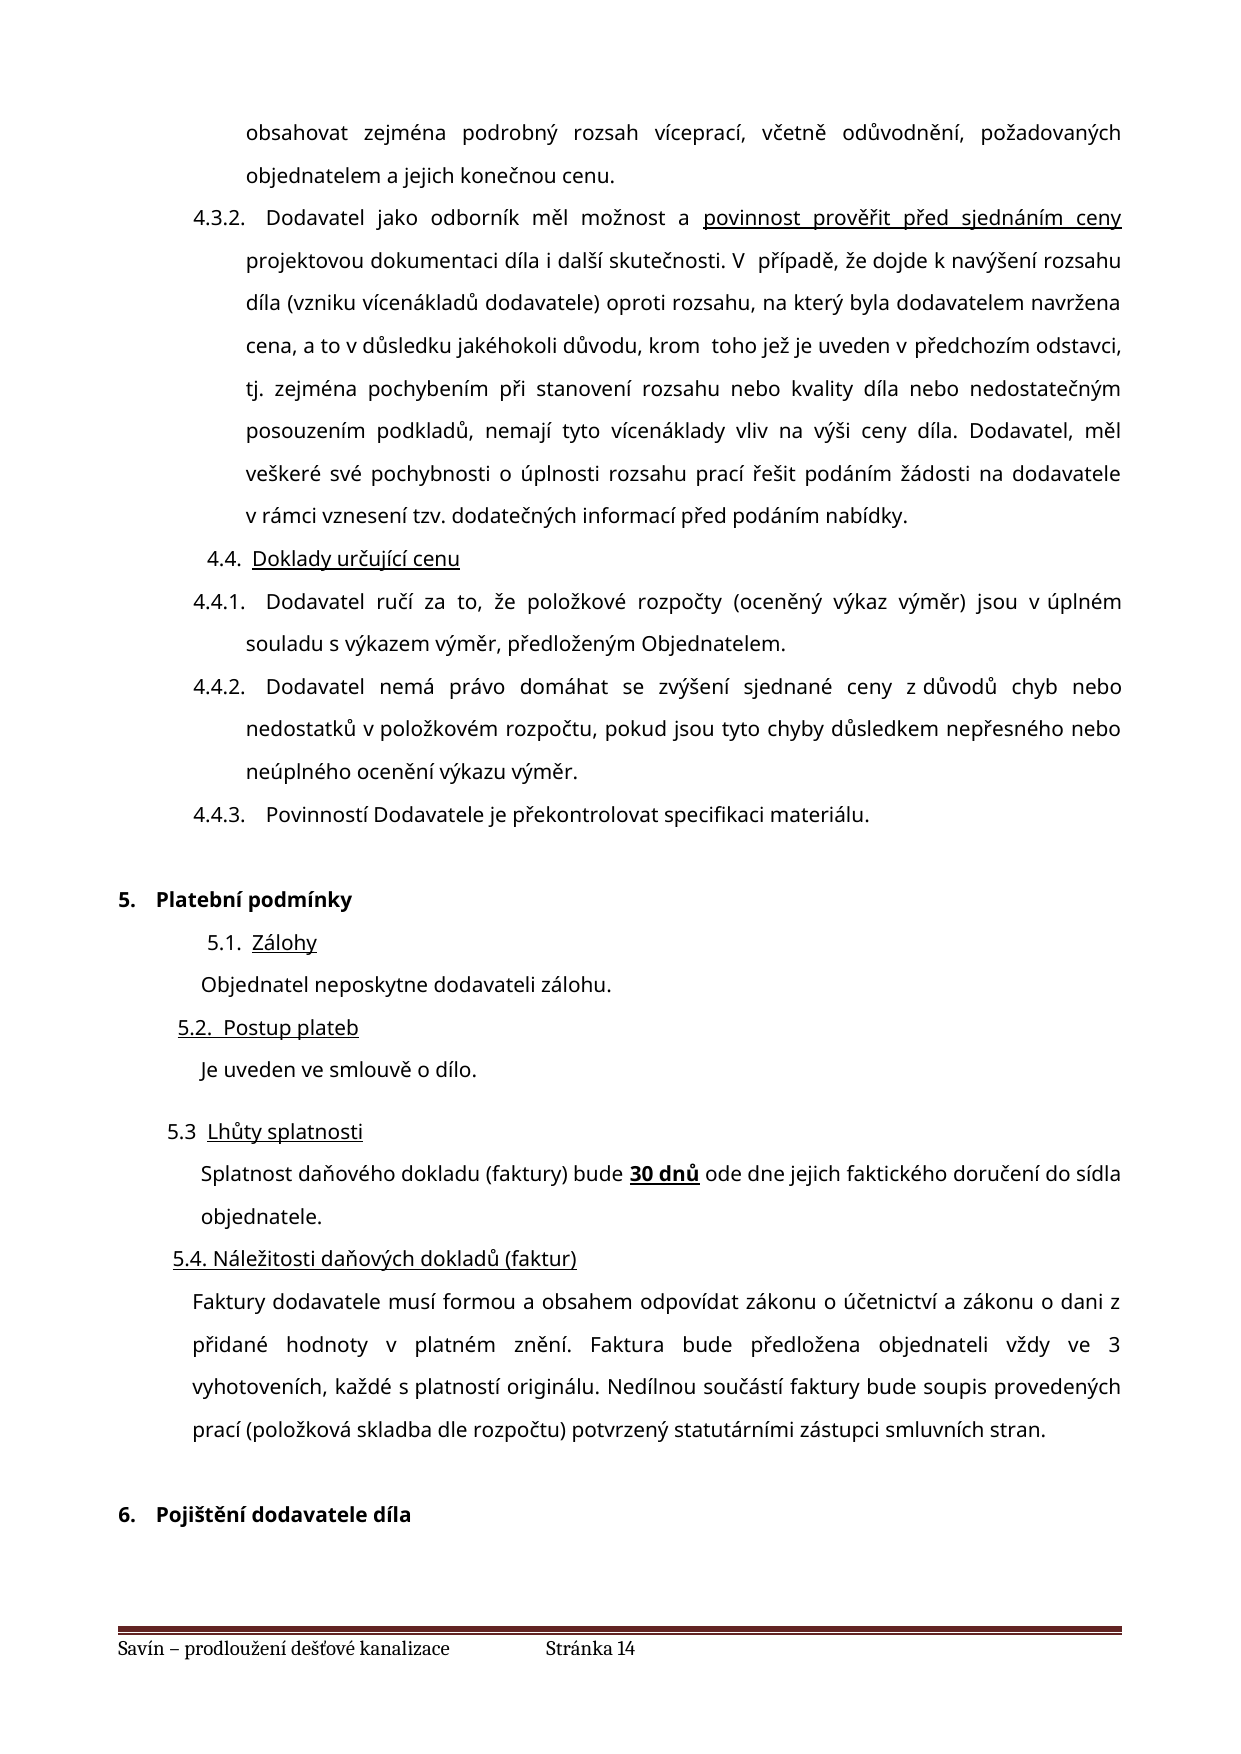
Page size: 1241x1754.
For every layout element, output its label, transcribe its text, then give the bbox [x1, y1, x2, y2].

text 5.3 Lhůty splatnosti [118, 1117, 1122, 1145]
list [193, 118, 1122, 189]
list Pojištění dodavatele díla [118, 1500, 1122, 1529]
list Platební podmínky [118, 885, 1122, 913]
list Dodavatel jako odborník měl možnost a povinnost prověřit před sjednáním ceny projektovou dokumentaci díla i další skutečnosti. V případě, že dojde k navýšení rozsahu díla (vzniku vícenákladů dodavatele) oproti rozsahu, na který byla dodavatelem navržena cena, a to v důsledku jakéhokoli důvodu, krom toho jež je uveden v předchozím odstavci, tj. zejména pochybením při stanovení rozsahu nebo kvality díla nebo nedostatečným posouzením podkladů, nemají tyto vícenáklady vliv na výši ceny díla. Dodavatel, měl veškeré své pochybnosti o úplnosti rozsahu prací řešit podáním žádosti na dodavatele v rámci vznesení tzv. dodatečných informací před podáním nabídky. [193, 203, 1122, 530]
text 5.2. Postup plateb [156, 1013, 1122, 1041]
list Dodavatel ručí za to, že položkové rozpočty (oceněný výkaz výměr) jsou v úplném souladu s výkazem výměr, předloženým Objednatelem. [193, 587, 1122, 658]
text Splatnost daňového dokladu (faktury) bude 30 dnů ode dne jejich faktického doručení do sídla objednatele. [201, 1159, 1122, 1230]
list Povinností Dodavatele je překontrolovat specifikaci materiálu. [193, 800, 1122, 828]
list Zálohy [207, 928, 1122, 956]
list Doklady určující cenu [207, 544, 1122, 573]
list Dodavatel nemá právo domáhat se zvýšení sjednané ceny z důvodů chyb nebo nedostatků v položkovém rozpočtu, pokud jsou tyto chyby důsledkem nepřesného nebo neúplného ocenění výkazu výměr. [193, 672, 1122, 786]
text Je uveden ve smlouvě o dílo. [201, 1055, 1122, 1084]
text Faktury dodavatele musí formou a obsahem odpovídat zákonu o účetnictví a zákonu o dani z přidané hodnoty v platném znění. Faktura bude předložena objednateli vždy ve 3 vyhotoveních, každé s platností originálu. Nedílnou součástí faktury bude soupis provedených prací (položková skladba dle rozpočtu) potvrzený statutárními zástupci smluvních stran. [192, 1287, 1122, 1443]
text 5.4. Náležitosti daňových dokladů (faktur) [118, 1244, 1122, 1273]
text Objednatel neposkytne dodavateli zálohu. [201, 970, 1122, 999]
